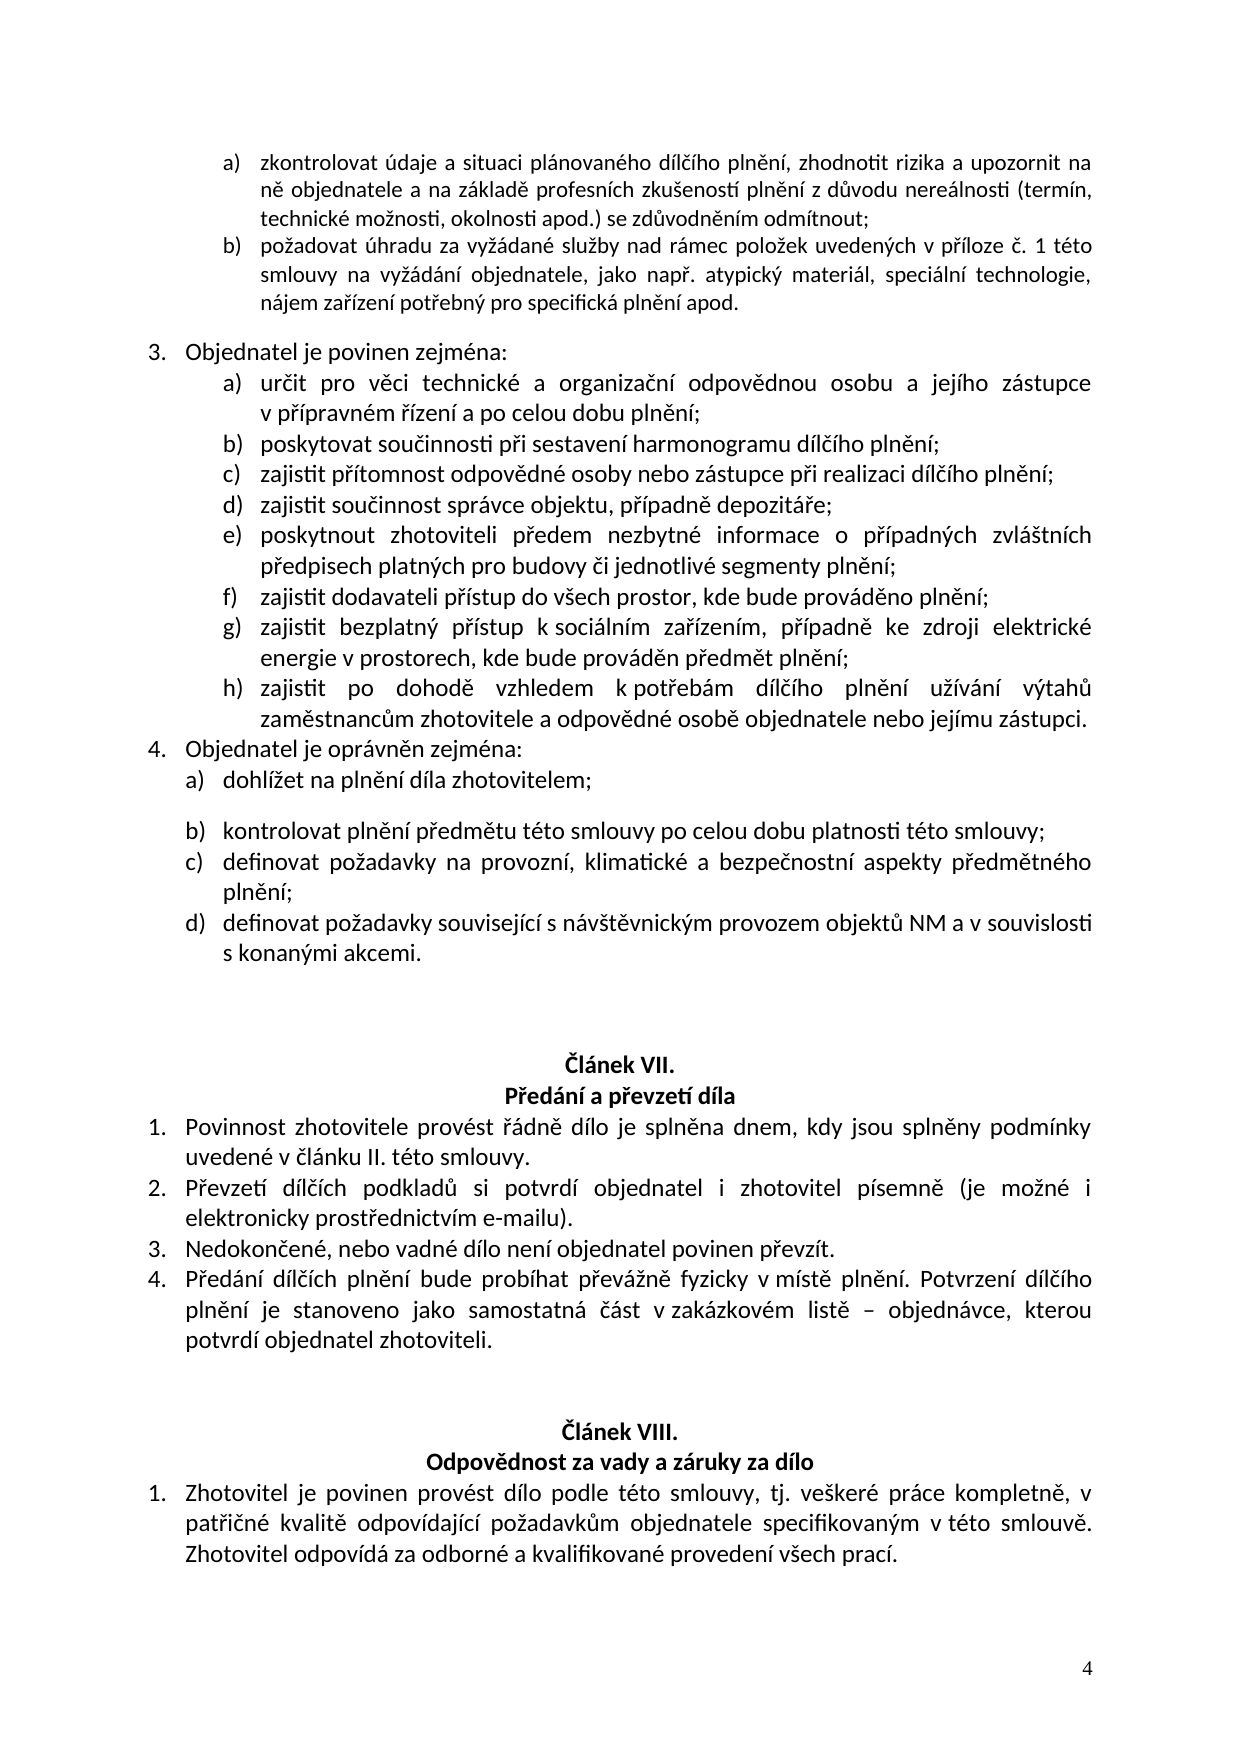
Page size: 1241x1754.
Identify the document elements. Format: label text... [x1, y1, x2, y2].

list definovat požadavky související s návštěvnickým provozem objektů NM a v souvislosti s konanými akcemi. [185, 907, 1093, 968]
text Článek VII. [148, 1050, 1093, 1080]
list Převzetí dílčích podkladů si potvrdí objednatel i zhotovitel písemně (je možné i elektronicky prostřednictvím e-mailu). [148, 1172, 1093, 1233]
list Nedokončené, nebo vadné dílo není objednatel povinen převzít. [148, 1233, 1093, 1263]
list zkontrolovat údaje a situaci plánovaného dílčího plnění, zhodnotit rizika a upozornit na ně objednatele a na základě profesních zkušeností plnění z důvodu nereálnosti (termín, technické možnosti, okolnosti apod.) se zdůvodněním odmítnout; [223, 148, 1093, 232]
list poskytnout zhotoviteli předem nezbytné informace o případných zvláštních předpisech platných pro budovy či jednotlivé segmenty plnění; [223, 520, 1093, 581]
list zajistit dodavateli přístup do všech prostor, kde bude prováděno plnění; [223, 581, 1093, 611]
list Povinnost zhotovitele provést řádně dílo je splněna dnem, kdy jsou splněny podmínky uvedené v článku II. této smlouvy. [148, 1111, 1093, 1172]
text Článek VIII. [148, 1416, 1093, 1446]
list zajistit bezplatný přístup k sociálním zařízením, případně ke zdroji elektrické energie v prostorech, kde bude prováděn předmět plnění; [223, 611, 1093, 672]
list zajistit přítomnost odpovědné osoby nebo zástupce při realizaci dílčího plnění; [223, 459, 1093, 489]
list požadovat úhradu za vyžádané služby nad rámec položek uvedených v příloze č. 1 této smlouvy na vyžádání objednatele, jako např. atypický materiál, speciální technologie, nájem zařízení potřebný pro specifická plnění apod. [223, 232, 1093, 316]
list zajistit po dohodě vzhledem k potřebám dílčího plnění užívání výtahů zaměstnancům zhotovitele a odpovědné osobě objednatele nebo jejímu zástupci. [223, 672, 1093, 733]
list dohlížet na plnění díla zhotovitelem; [185, 764, 1093, 794]
list Zhotovitel je povinen provést dílo podle této smlouvy, tj. veškeré práce kompletně, v patřičné kvalitě odpovídající požadavkům objednatele specifikovaným v této smlouvě. Zhotovitel odpovídá za odborné a kvalifikované provedení všech prací. [148, 1477, 1093, 1568]
list kontrolovat plnění předmětu této smlouvy po celou dobu platnosti této smlouvy; [185, 815, 1093, 846]
list Objednatel je oprávněn zejména: [148, 733, 1093, 764]
list definovat požadavky na provozní, klimatické a bezpečnostní aspekty předmětného plnění; [185, 846, 1093, 907]
list Objednatel je povinen zejména: [148, 337, 1093, 367]
list Předání dílčích plnění bude probíhat převážně fyzicky v místě plnění. Potvrzení dílčího plnění je stanoveno jako samostatná část v zakázkovém listě – objednávce, kterou potvrdí objednatel zhotoviteli. [148, 1263, 1093, 1355]
list poskytovat součinnosti při sestavení harmonogramu dílčího plnění; [223, 428, 1093, 459]
list zajistit součinnost správce objektu, případně depozitáře; [223, 489, 1093, 520]
text Odpovědnost za vady a záruky za dílo [148, 1446, 1093, 1477]
list určit pro věci technické a organizační odpovědnou osobu a jejího zástupce v přípravném řízení a po celou dobu plnění; [223, 367, 1093, 428]
text Předání a převzetí díla [148, 1080, 1093, 1111]
